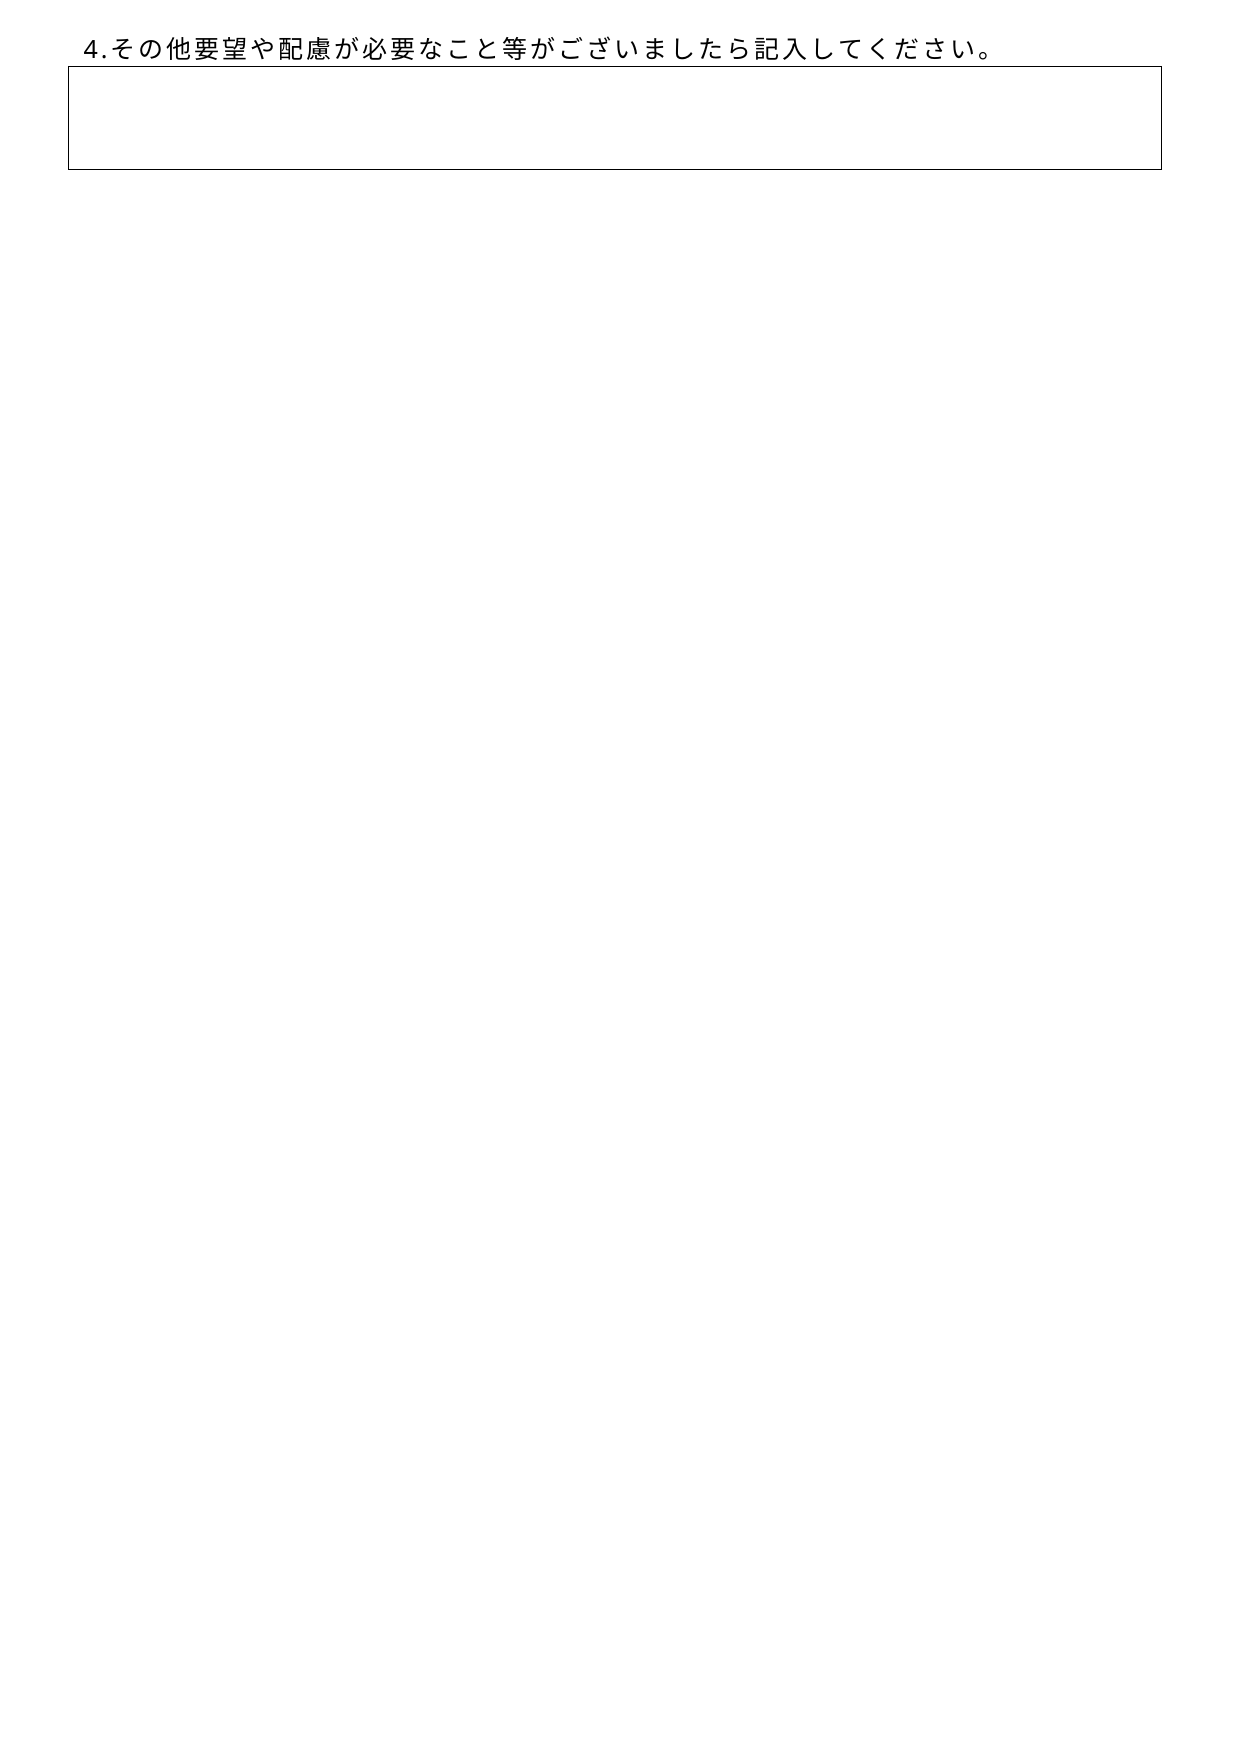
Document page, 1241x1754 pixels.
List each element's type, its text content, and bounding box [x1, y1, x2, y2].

text 4.その他要望や配慮が必要なこと等がございましたら記入してください。 [83, 29, 1178, 66]
table_header [69, 67, 1161, 169]
